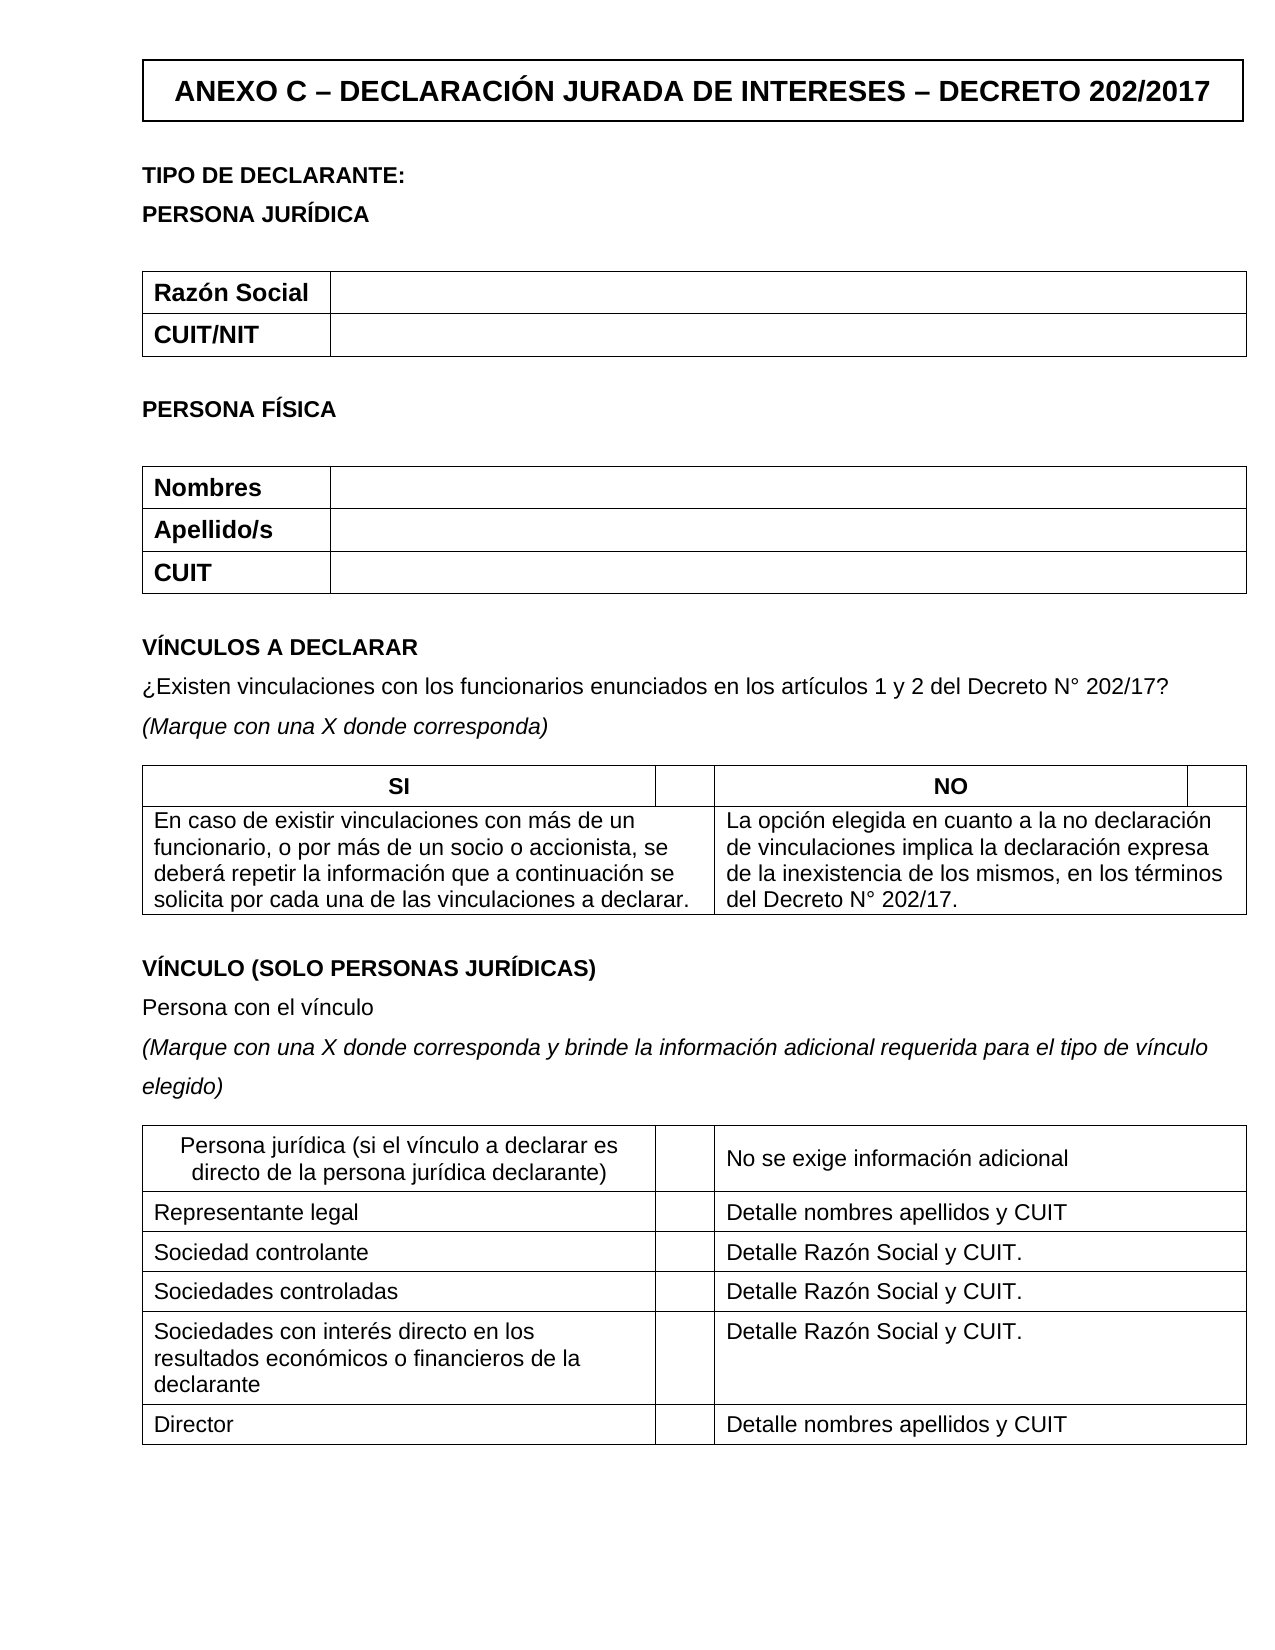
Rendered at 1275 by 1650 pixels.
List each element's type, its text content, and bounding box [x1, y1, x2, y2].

table_header NO [715, 766, 1187, 806]
table_cell Sociedades con interés directo en los resultados económicos o financieros de la declarante [143, 1312, 655, 1403]
table_cell Detalle nombres apellidos y CUIT [715, 1192, 1246, 1231]
table_cell En caso de existir vinculaciones con más de un funcionario, o por más de un socio o accionista, se deberá repetir la información que a continuación se solicita por cada una de las vinculaciones a declarar. [143, 807, 714, 914]
text TIPO DE DECLARANTE: [142, 162, 1255, 188]
table_cell Sociedad controlante [143, 1232, 655, 1271]
table_cell Detalle Razón Social y CUIT. [715, 1272, 1246, 1311]
table_header No se exige información adicional [715, 1126, 1246, 1191]
table_cell [331, 314, 1246, 356]
table_cell [656, 1232, 714, 1271]
text PERSONA FÍSICA [142, 396, 1255, 422]
text VÍNCULO (SOLO PERSONAS JURÍDICAS) [142, 915, 1255, 981]
table_cell La opción elegida en cuanto a la no declaración de vinculaciones implica la declaración expresa de la inexistencia de los mismos, en los términos del Decreto N° 202/17. [715, 807, 1246, 914]
table_cell Representante legal [143, 1192, 655, 1231]
table_cell [656, 1192, 714, 1231]
text PERSONA JURÍDICA [142, 201, 1255, 227]
table_cell Apellido/s [143, 509, 330, 551]
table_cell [715, 1405, 1246, 1443]
table_cell [656, 1312, 714, 1403]
table_header SI [143, 766, 655, 806]
text (Marque con una X donde corresponda) [142, 713, 1255, 739]
table_cell [331, 509, 1246, 551]
table_cell [656, 1272, 714, 1311]
table_header [331, 467, 1246, 508]
table_header Persona jurídica (si el vínculo a declarar es directo de la persona jurídica declarante) [143, 1126, 655, 1191]
table_cell Detalle Razón Social y CUIT. [715, 1312, 1246, 1403]
table_header Razón Social [143, 272, 330, 313]
table_header Nombres [143, 467, 330, 508]
text ¿Existen vinculaciones con los funcionarios enunciados en los artículos 1 y 2 del Decreto N° 202/17? [142, 673, 1255, 699]
text VÍNCULOS A DECLARAR [142, 634, 1255, 660]
table_cell [331, 552, 1246, 593]
table_cell CUIT/NIT [143, 314, 330, 356]
table_cell Sociedades controladas [143, 1272, 655, 1311]
table_header ANEXO C – DECLARACIÓN JURADA DE INTERESES – DECRETO 202/2017 [144, 61, 1242, 120]
table_header [656, 766, 714, 806]
text Persona con el vínculo [142, 994, 1255, 1020]
text (Marque con una X donde corresponda y brinde la información adicional requerida para el tipo de vínculo elegido) [142, 1033, 1255, 1099]
table_cell Detalle Razón Social y CUIT. [715, 1232, 1246, 1271]
table_cell Director [143, 1405, 655, 1443]
table_cell [656, 1405, 714, 1443]
table_header [1188, 766, 1246, 806]
table_cell CUIT [143, 552, 330, 593]
table_header [331, 272, 1246, 313]
table_header [656, 1126, 714, 1191]
